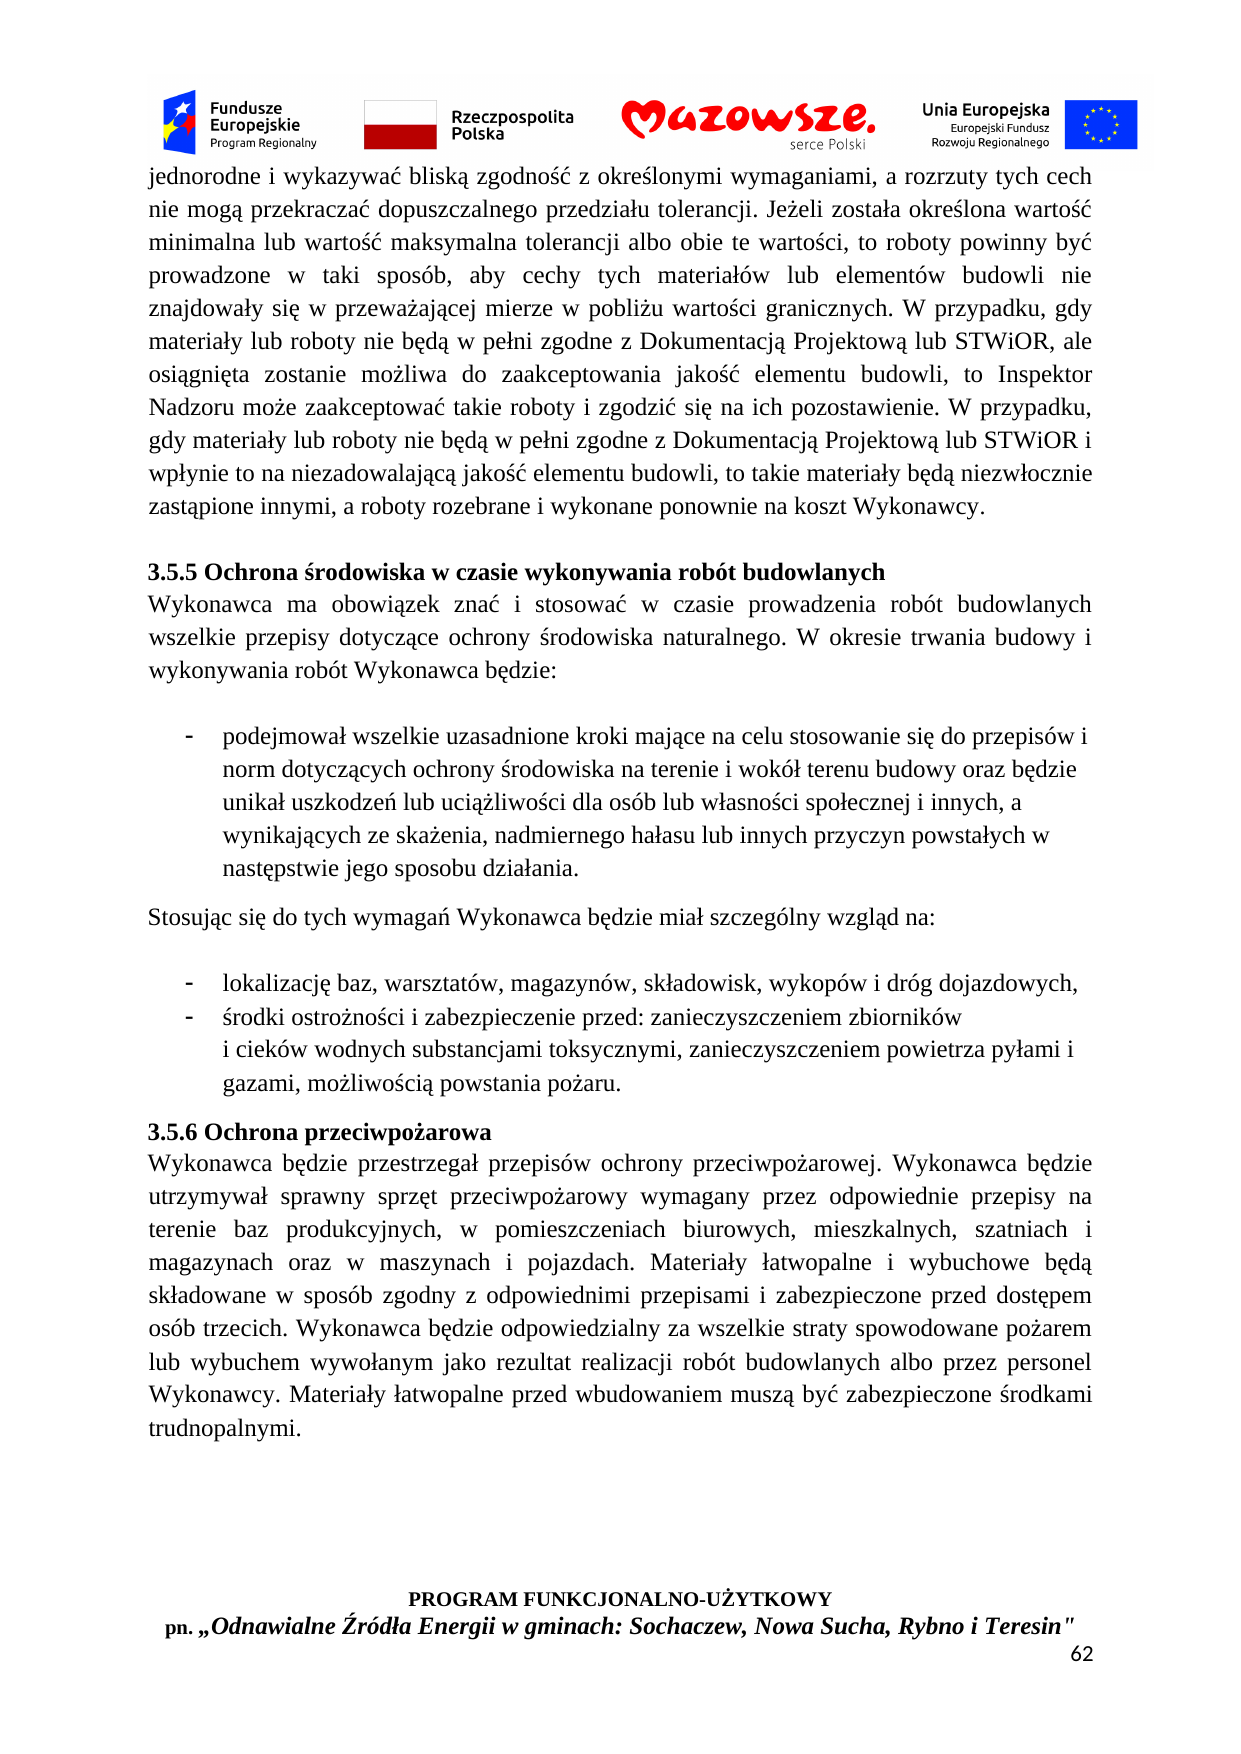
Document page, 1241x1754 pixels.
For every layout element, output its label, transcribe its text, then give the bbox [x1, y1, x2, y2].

subtitle 3.5.5 Ochrona środowiska w czasie wykonywania robót budowlanych [147, 557, 1093, 586]
list środki ostrożności i zabezpieczenie przed: zanieczyszczeniem zbiorników i cieków wodnych substancjami toksycznymi, zanieczyszczeniem powietrza pyłami i gazami, możliwością powstania pożaru. [185, 1002, 1093, 1096]
list podejmował wszelkie uzasadnione kroki mające na celu stosowanie się do przepisów i norm dotyczących ochrony środowiska na terenie i wokół terenu budowy oraz będzie unikał uszkodzeń lub uciążliwości dla osób lub własności społecznej i innych, a wynikających ze skażenia, nadmiernego hałasu lub innych przyczyn powstałych w następstwie jego sposobu działania. [185, 721, 1093, 882]
subtitle 3.5.6 Ochrona przeciwpożarowa [147, 1117, 1093, 1146]
text Wykonawca będzie przestrzegał przepisów ochrony przeciwpożarowej. Wykonawca będzie utrzymywał sprawny sprzęt przeciwpożarowy wymagany przez odpowiednie przepisy na terenie baz produkcyjnych, w pomieszczeniach biurowych, mieszkalnych, szatniach i magazynach oraz w maszynach i pojazdach. Materiały łatwopalne i wybuchowe będą składowane w sposób zgodny z odpowiednimi przepisami i zabezpieczone przed dostępem osób trzecich. Wykonawca będzie odpowiedzialny za wszelkie straty spowodowane pożarem lub wybuchem wywołanym jako rezultat realizacji robót budowlanych albo przez personel Wykonawcy. Materiały łatwopalne przed wbudowaniem muszą być zabezpieczone środkami trudnopalnymi. [147, 1148, 1093, 1441]
list lokalizację baz, warsztatów, magazynów, składowisk, wykopów i dróg dojazdowych, [185, 968, 1093, 997]
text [147, 161, 1093, 520]
text Stosując się do tych wymagań Wykonawca będzie miał szczególny wzgląd na: [147, 902, 1093, 931]
text Wykonawca ma obowiązek znać i stosować w czasie prowadzenia robót budowlanych wszelkie przepisy dotyczące ochrony środowiska naturalnego. W okresie trwania budowy i wykonywania robót Wykonawca będzie: [147, 589, 1093, 683]
picture [147, 74, 1154, 171]
